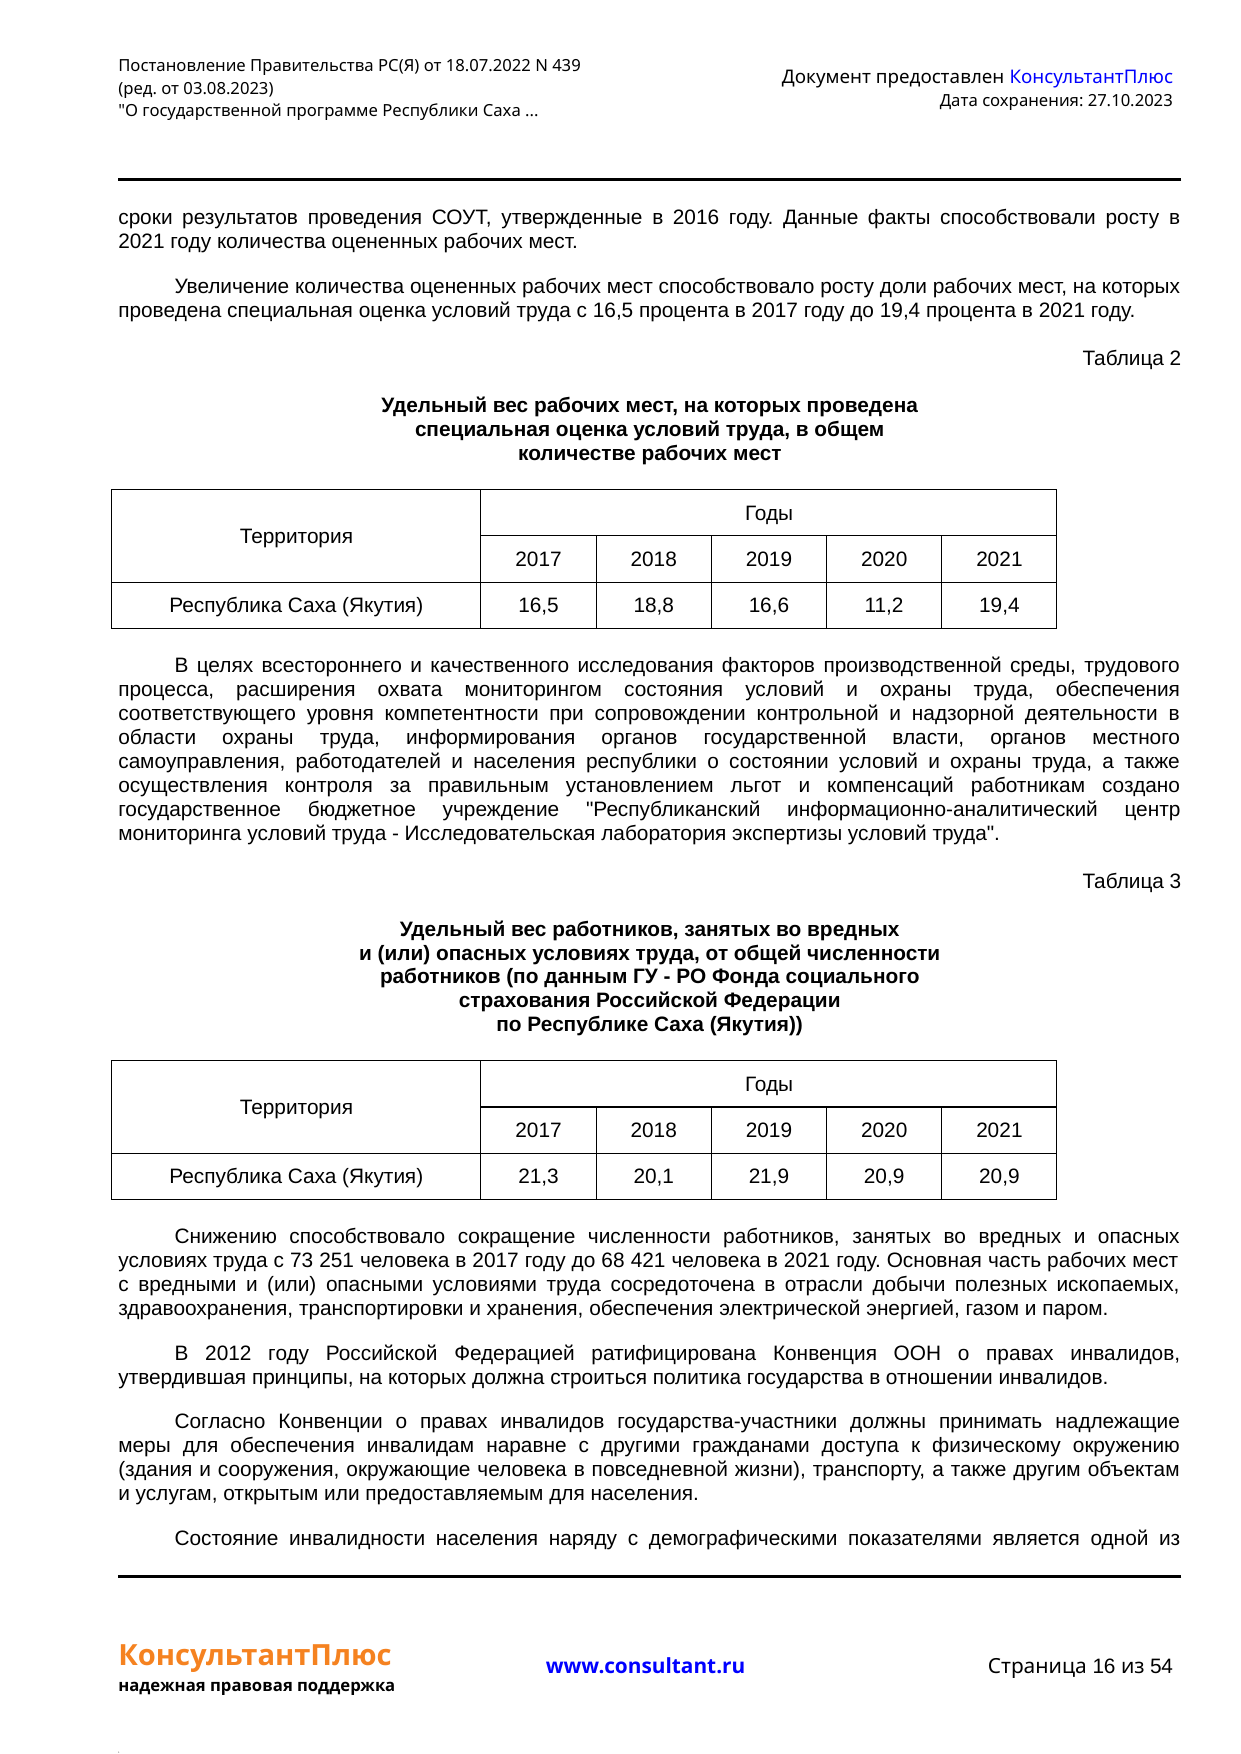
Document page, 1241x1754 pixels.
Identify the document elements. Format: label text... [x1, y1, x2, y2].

title работников (по данным ГУ - РО Фонда социального [118, 964, 1181, 988]
table_cell 2021 [942, 536, 1056, 582]
title страхования Российской Федерации [118, 988, 1181, 1012]
table_cell 2018 [597, 536, 711, 582]
text Таблица 2 [118, 345, 1181, 369]
table_header Годы [481, 490, 1056, 535]
text Увеличение количества оцененных рабочих мест способствовало росту доли рабочих мест, на которых проведена специальная оценка условий труда с 16,5 процента в 2017 году до 19,4 процента в 2021 году. [118, 273, 1181, 321]
text В 2012 году Российской Федерацией ратифицирована Конвенция ООН о правах инвалидов, утвердившая принципы, на которых должна строиться политика государства в отношении инвалидов. [118, 1341, 1181, 1388]
table_cell 20,1 [597, 1154, 711, 1199]
table_cell 2017 [481, 536, 596, 582]
table_cell 2019 [712, 1108, 826, 1153]
text Таблица 3 [118, 868, 1181, 892]
table_cell 11,2 [827, 583, 941, 628]
table_cell 21,3 [481, 1154, 596, 1199]
table_cell 2021 [942, 1108, 1056, 1153]
table_cell 20,9 [827, 1154, 941, 1199]
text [118, 205, 1181, 253]
table_cell 2019 [712, 536, 826, 582]
table_header Территория [112, 490, 480, 582]
title и (или) опасных условиях труда, от общей численности [118, 940, 1181, 964]
table_cell 2018 [597, 1108, 711, 1153]
table_cell 16,5 [481, 583, 596, 628]
table_cell 16,6 [712, 583, 826, 628]
title количестве рабочих мест [118, 441, 1181, 465]
text В целях всестороннего и качественного исследования факторов производственной среды, трудового процесса, расширения охвата мониторингом состояния условий и охраны труда, обеспечения соответствующего уровня компетентности при сопровождении контрольной и надзорной деятельности в области охраны труда, информирования органов государственной власти, органов местного самоуправления, работодателей и населения республики о состоянии условий и охраны труда, а также осуществления контроля за правильным установлением льгот и компенсаций работникам создано государственное бюджетное учреждение "Республиканский информационно-аналитический центр мониторинга условий труда - Исследовательская лаборатория экспертизы условий труда". [118, 653, 1181, 844]
table_cell 18,8 [597, 583, 711, 628]
title специальная оценка условий труда, в общем [118, 417, 1181, 441]
table_cell 2020 [827, 1108, 941, 1153]
table_cell 19,4 [942, 583, 1056, 628]
table_header Годы [481, 1061, 1056, 1106]
title Удельный вес работников, занятых во вредных [118, 916, 1181, 940]
title по Республике Саха (Якутия)) [118, 1012, 1181, 1036]
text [118, 1526, 1181, 1550]
title Удельный вес рабочих мест, на которых проведена [118, 393, 1181, 417]
text Согласно Конвенции о правах инвалидов государства-участники должны принимать надлежащие меры для обеспечения инвалидам наравне с другими гражданами доступа к физическому окружению (здания и сооружения, окружающие человека в повседневной жизни), транспорту, а также другим объектам и услугам, открытым или предоставляемым для населения. [118, 1409, 1181, 1505]
table_header Территория [112, 1061, 480, 1153]
table_cell Республика Саха (Якутия) [112, 1154, 480, 1199]
table_cell 2017 [481, 1108, 596, 1153]
table_cell 20,9 [942, 1154, 1056, 1199]
table_cell Республика Саха (Якутия) [112, 583, 480, 628]
table_cell 21,9 [712, 1154, 826, 1199]
text Снижению способствовало сокращение численности работников, занятых во вредных и опасных условиях труда с 73 251 человека в 2017 году до 68 421 человека в 2021 году. Основная часть рабочих мест с вредными и (или) опасными условиями труда сосредоточена в отрасли добычи полезных ископаемых, здравоохранения, транспортировки и хранения, обеспечения электрической энергией, газом и паром. [118, 1224, 1181, 1320]
table_cell 2020 [827, 536, 941, 582]
